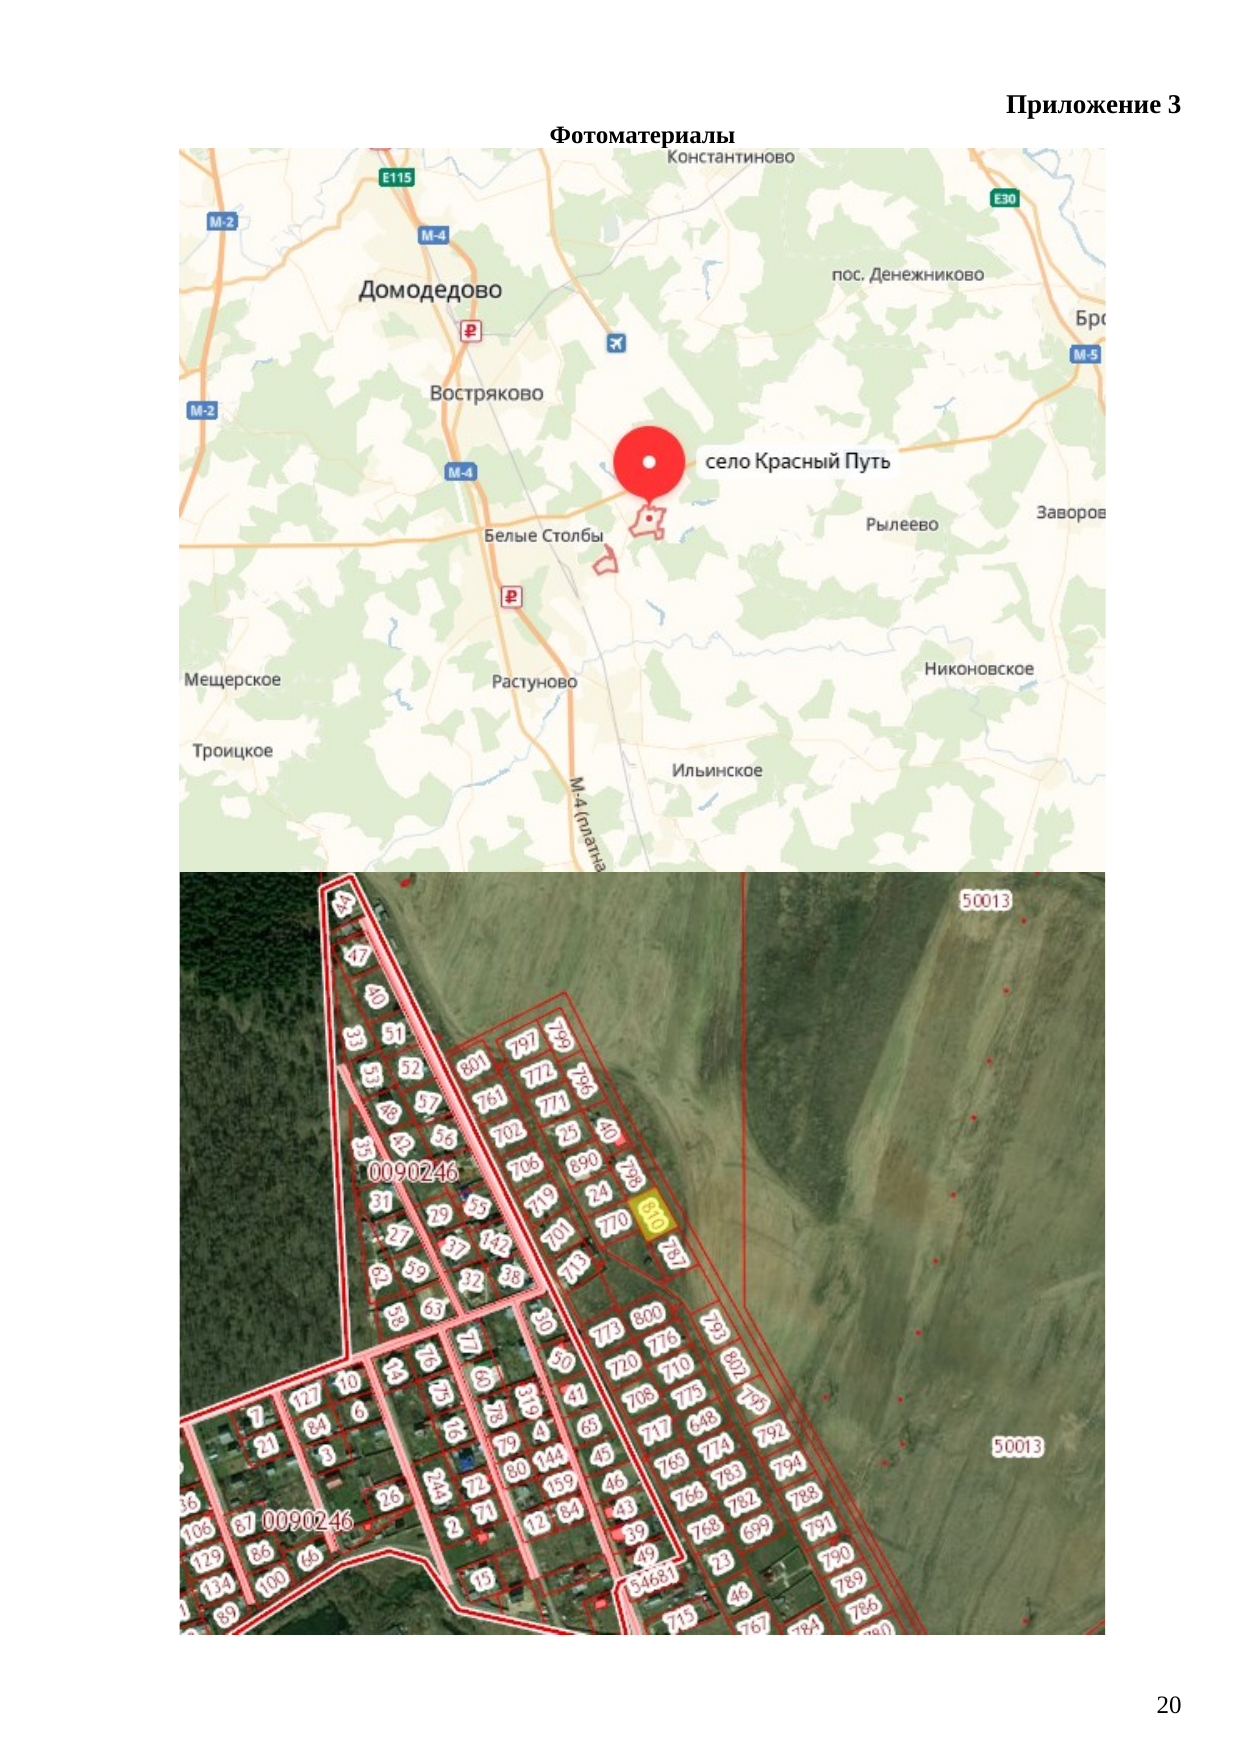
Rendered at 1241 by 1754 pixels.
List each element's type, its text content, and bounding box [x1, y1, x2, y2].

text Фотоматериалы [103, 120, 1181, 148]
subtitle Приложение 3 [43, 89, 1181, 120]
picture [179, 148, 1106, 1635]
